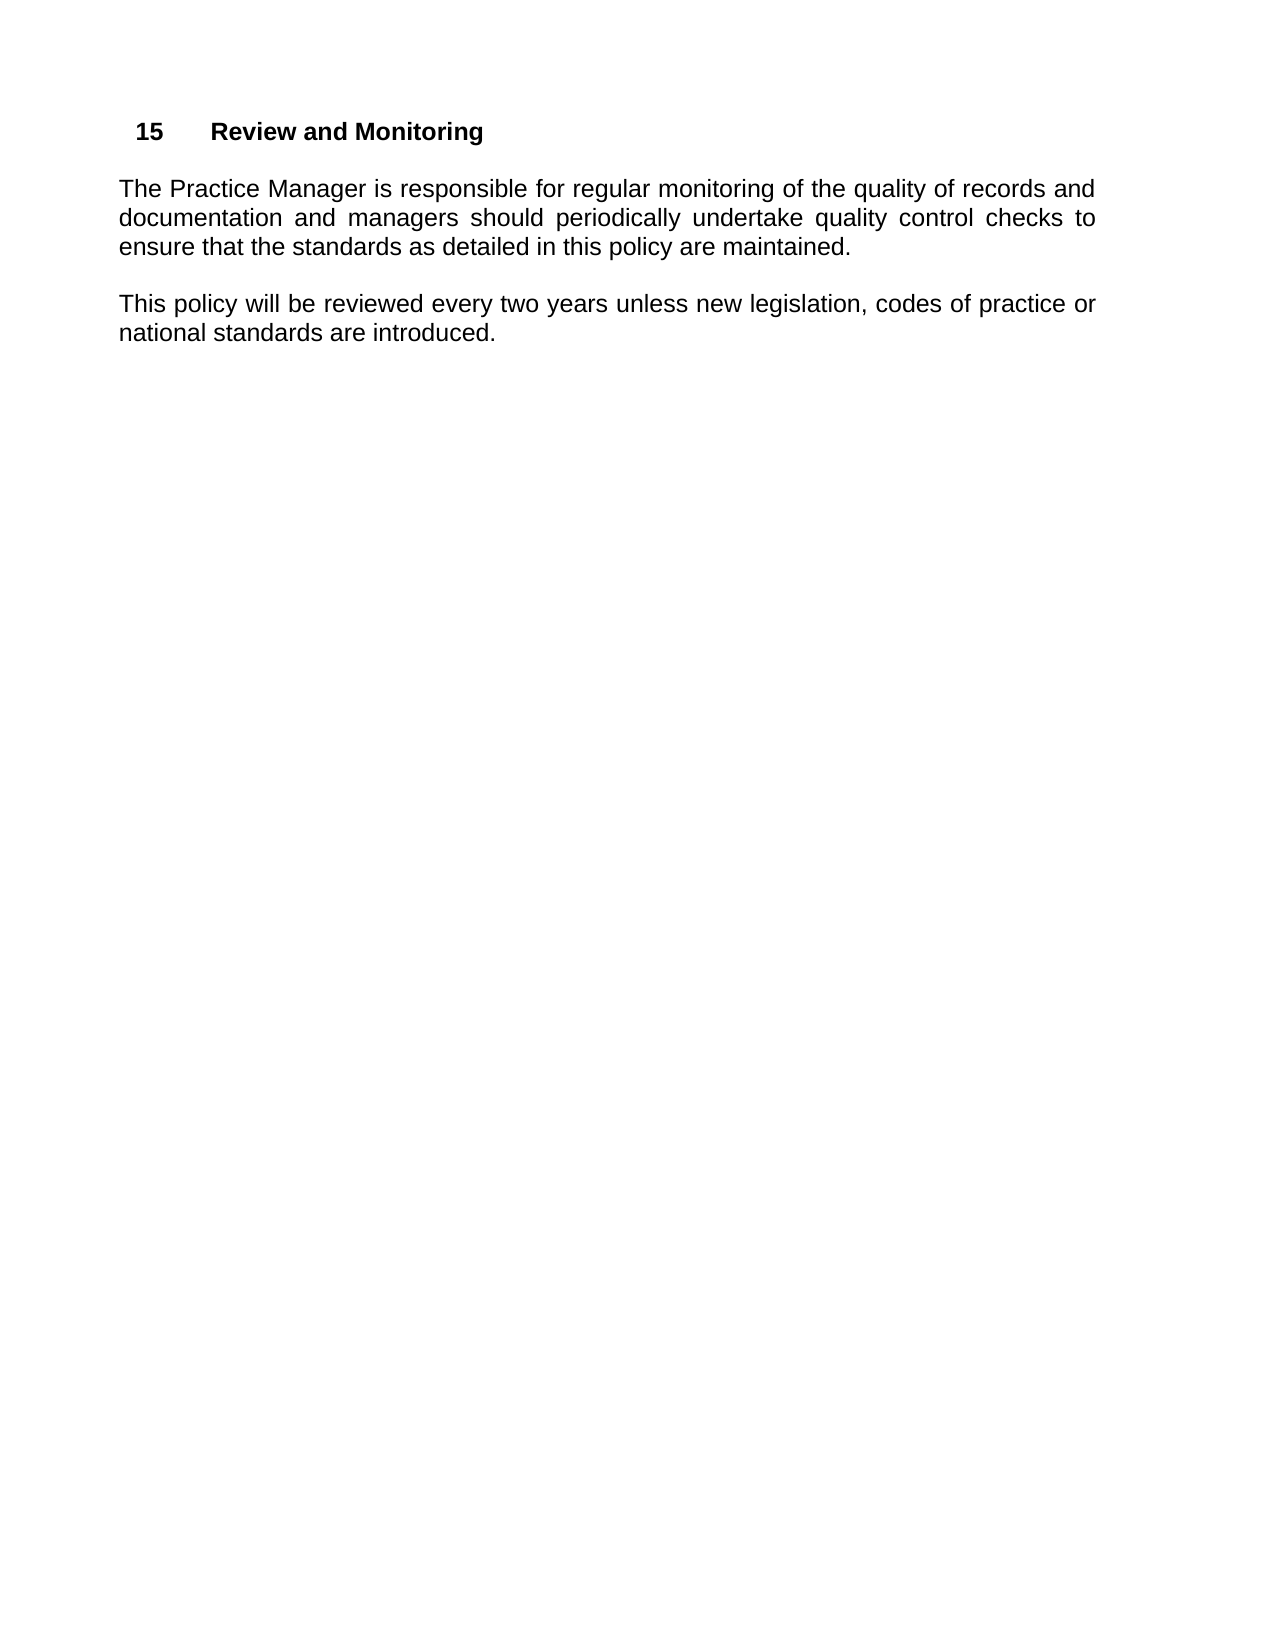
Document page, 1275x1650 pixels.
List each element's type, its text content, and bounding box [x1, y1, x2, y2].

list Review and Monitoring [135, 117, 1098, 145]
text This policy will be reviewed every two years unless new legislation, codes of practice or national standards are introduced. [119, 289, 1098, 347]
text The Practice Manager is responsible for regular monitoring of the quality of records and documentation and managers should periodically undertake quality control checks to ensure that the standards as detailed in this policy are maintained. [119, 174, 1098, 260]
